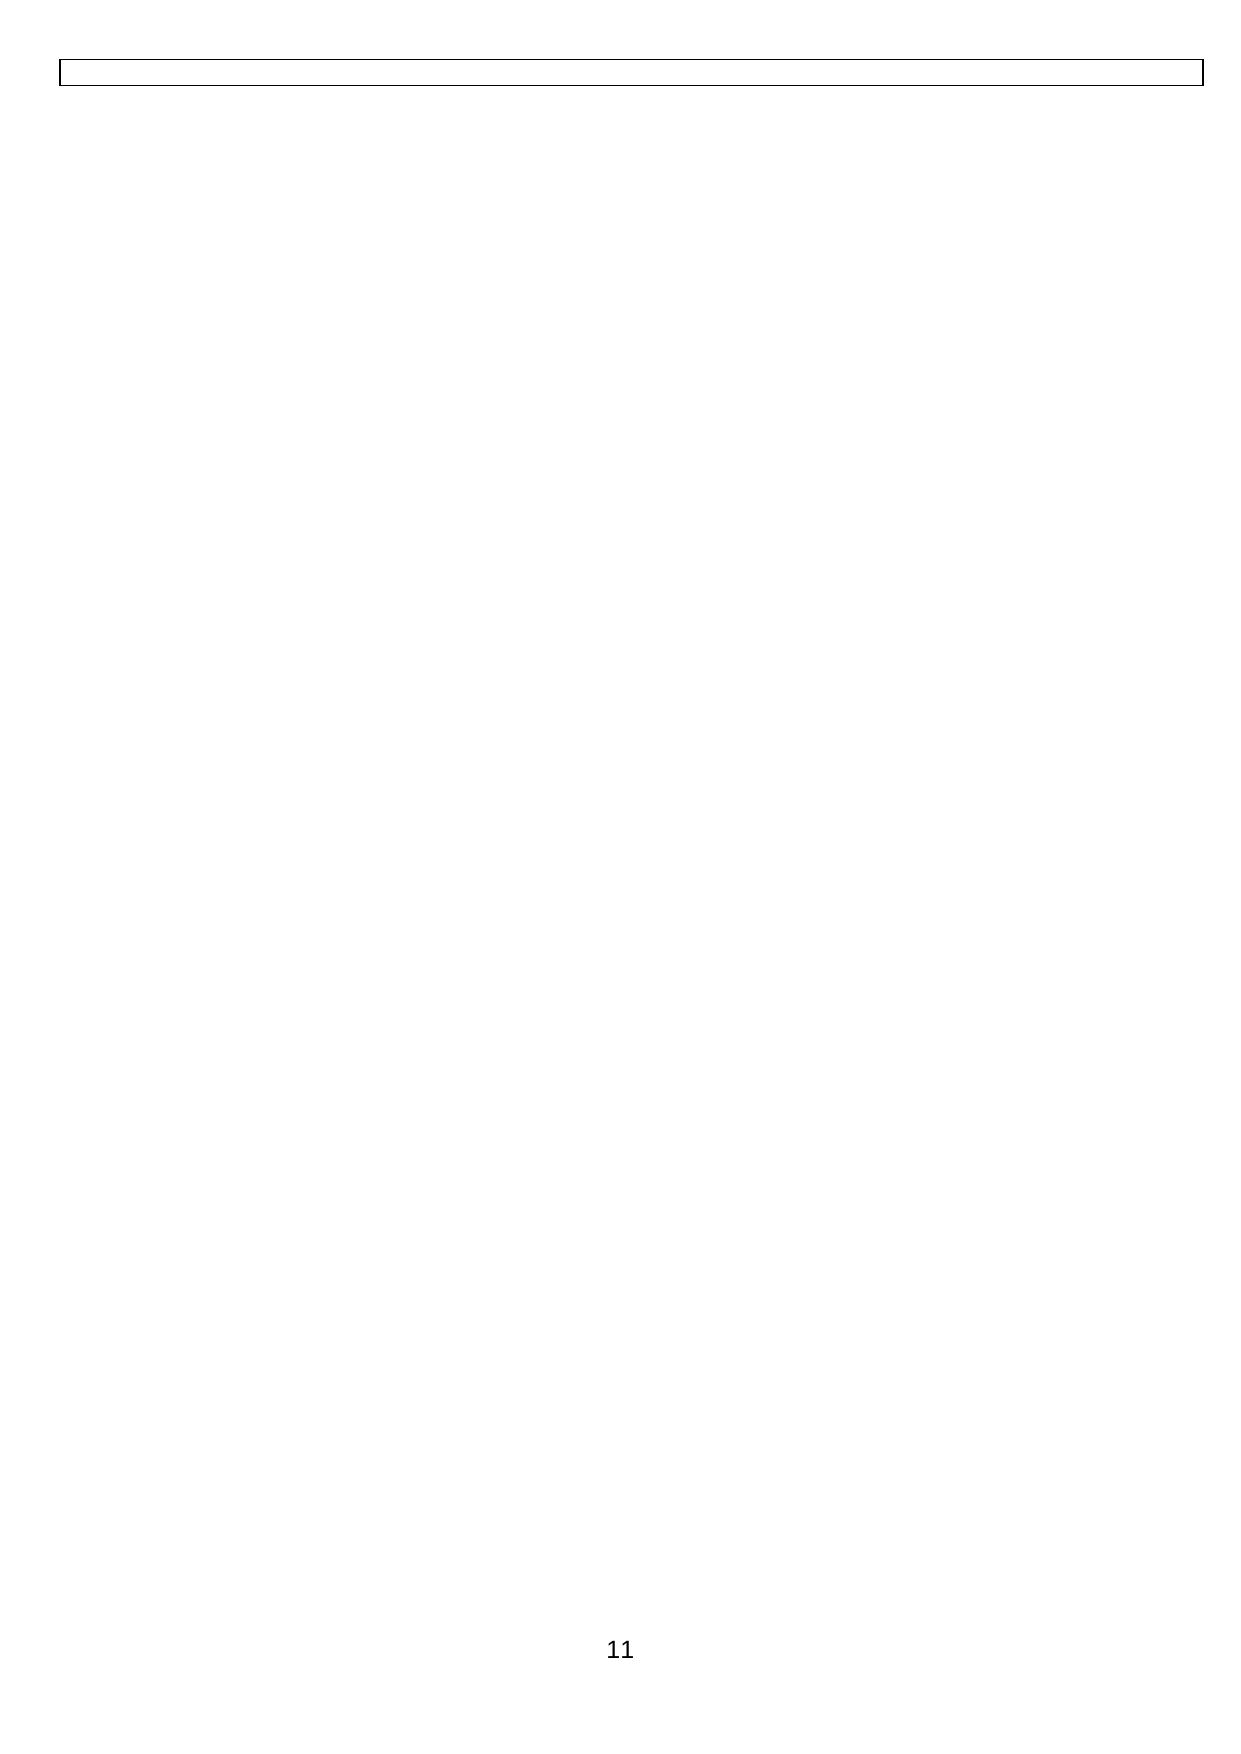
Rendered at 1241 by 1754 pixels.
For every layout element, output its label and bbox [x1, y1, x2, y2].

table_cell [61, 60, 1202, 85]
